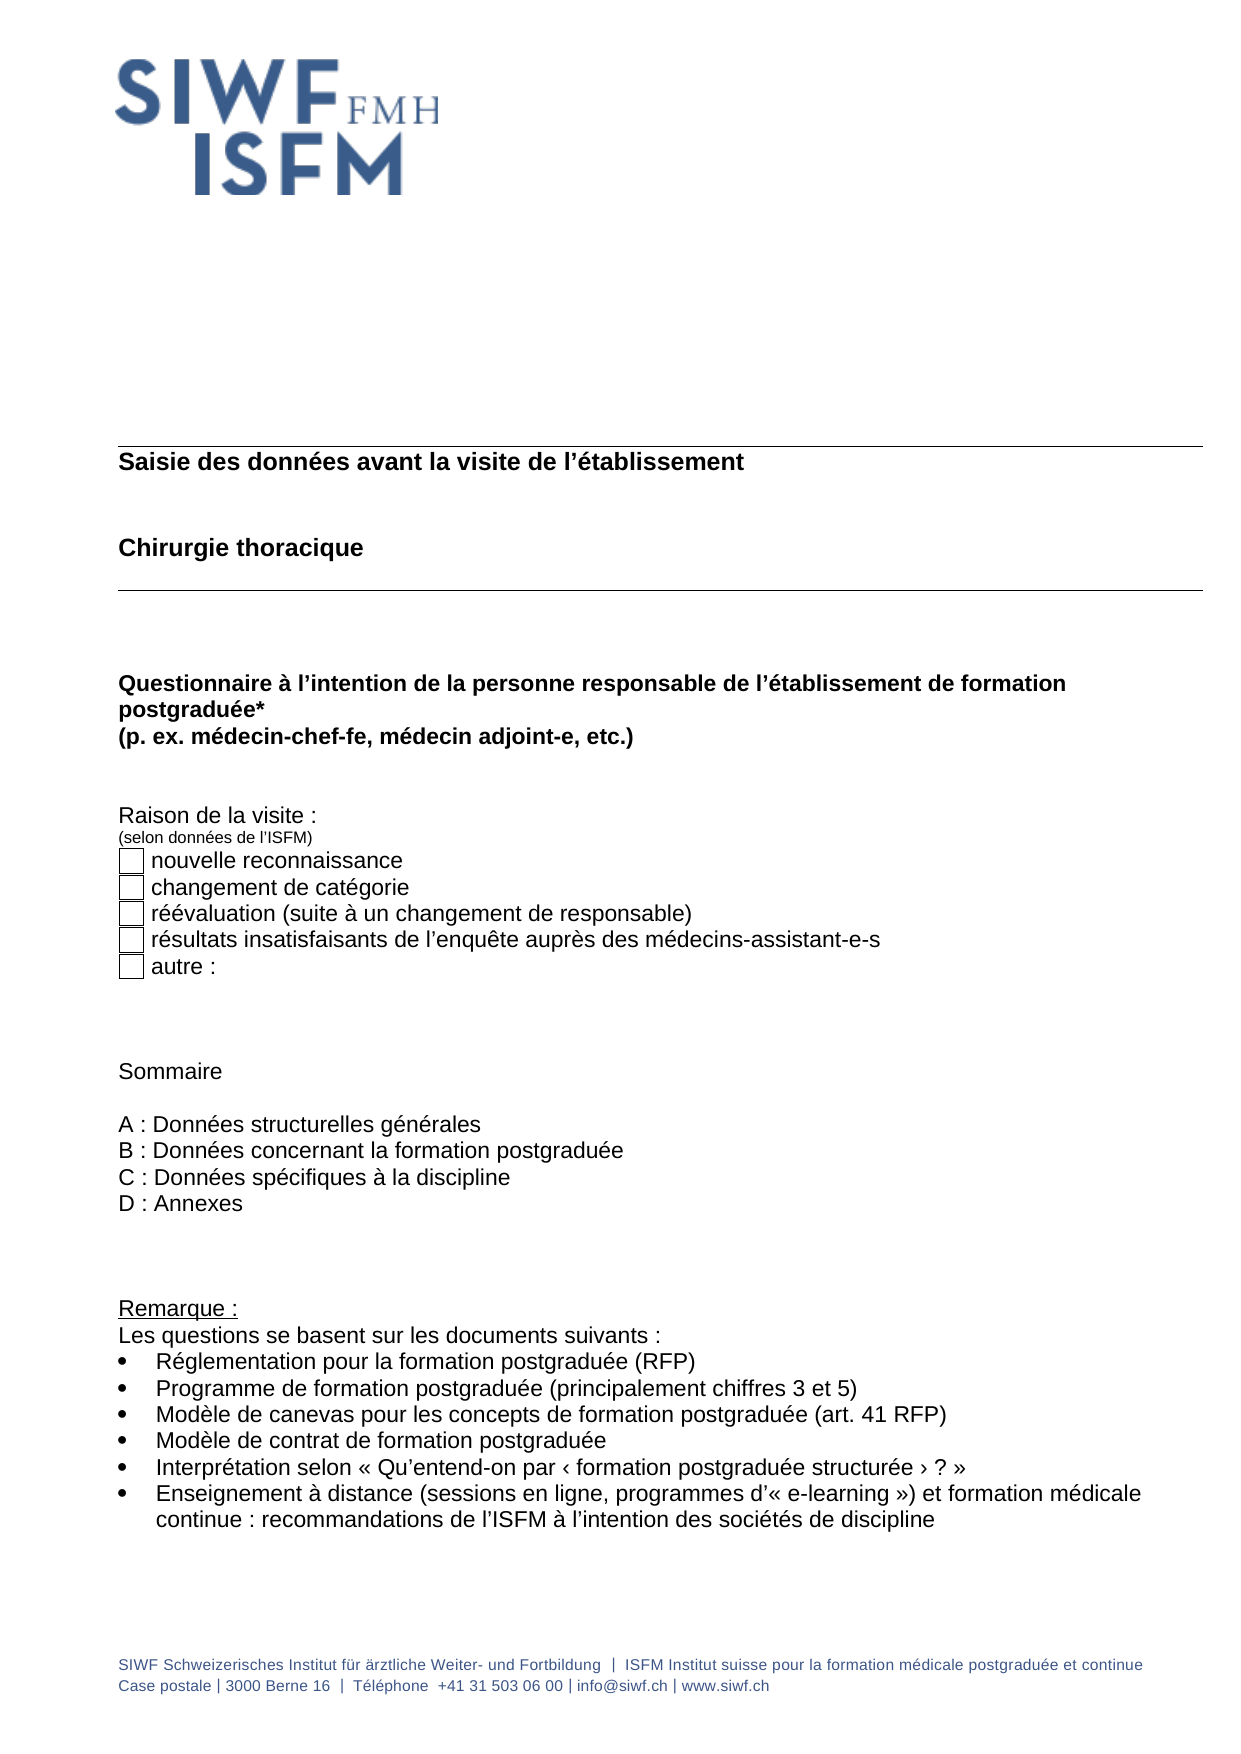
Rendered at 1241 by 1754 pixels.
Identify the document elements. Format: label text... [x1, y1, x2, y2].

text réévaluation (suite à un changement de responsable) [118, 900, 1152, 926]
text Les questions se basent sur les documents suivants : [118, 1322, 1152, 1348]
text Saisie des données avant la visite de l’établissement [118, 447, 1203, 475]
text D : Annexes [118, 1190, 1152, 1216]
list Réglementation pour la formation postgraduée (RFP) [118, 1348, 1152, 1374]
text changement de catégorie [118, 874, 1152, 900]
text autre : [118, 953, 1152, 979]
text B : Données concernant la formation postgraduée [118, 1137, 1152, 1164]
text Raison de la visite : [118, 802, 1152, 828]
text résultats insatisfaisants de l’enquête auprès des médecins-assistant-e-s [118, 926, 1152, 953]
list Interprétation selon « Qu’entend-on par ‹ formation postgraduée structurée › ? » [118, 1453, 1152, 1480]
text (p. ex. médecin-chef-fe, médecin adjoint-e, etc.) [118, 723, 1152, 749]
list Modèle de canevas pour les concepts de formation postgraduée (art. 41 RFP) [118, 1401, 1152, 1427]
text (selon données de l’ISFM) [118, 828, 1152, 847]
text nouvelle reconnaissance [118, 847, 1152, 874]
list Programme de formation postgraduée (principalement chiffres 3 et 5) [118, 1374, 1152, 1401]
text Sommaire [118, 1058, 1152, 1084]
text Chirurgie thoracique [118, 533, 1203, 562]
list Enseignement à distance (sessions en ligne, programmes d’« e-learning ») et formation médicale continue : recommandations de l’ISFM à l’intention des sociétés de discipline [118, 1480, 1152, 1533]
text Questionnaire à l’intention de la personne responsable de l’établissement de formation postgraduée* [118, 670, 1152, 723]
list Modèle de contrat de formation postgraduée [118, 1427, 1152, 1453]
text A : Données structurelles générales [118, 1111, 1152, 1137]
text C : Données spécifiques à la discipline [118, 1164, 1152, 1190]
text Remarque : [118, 1295, 1152, 1322]
